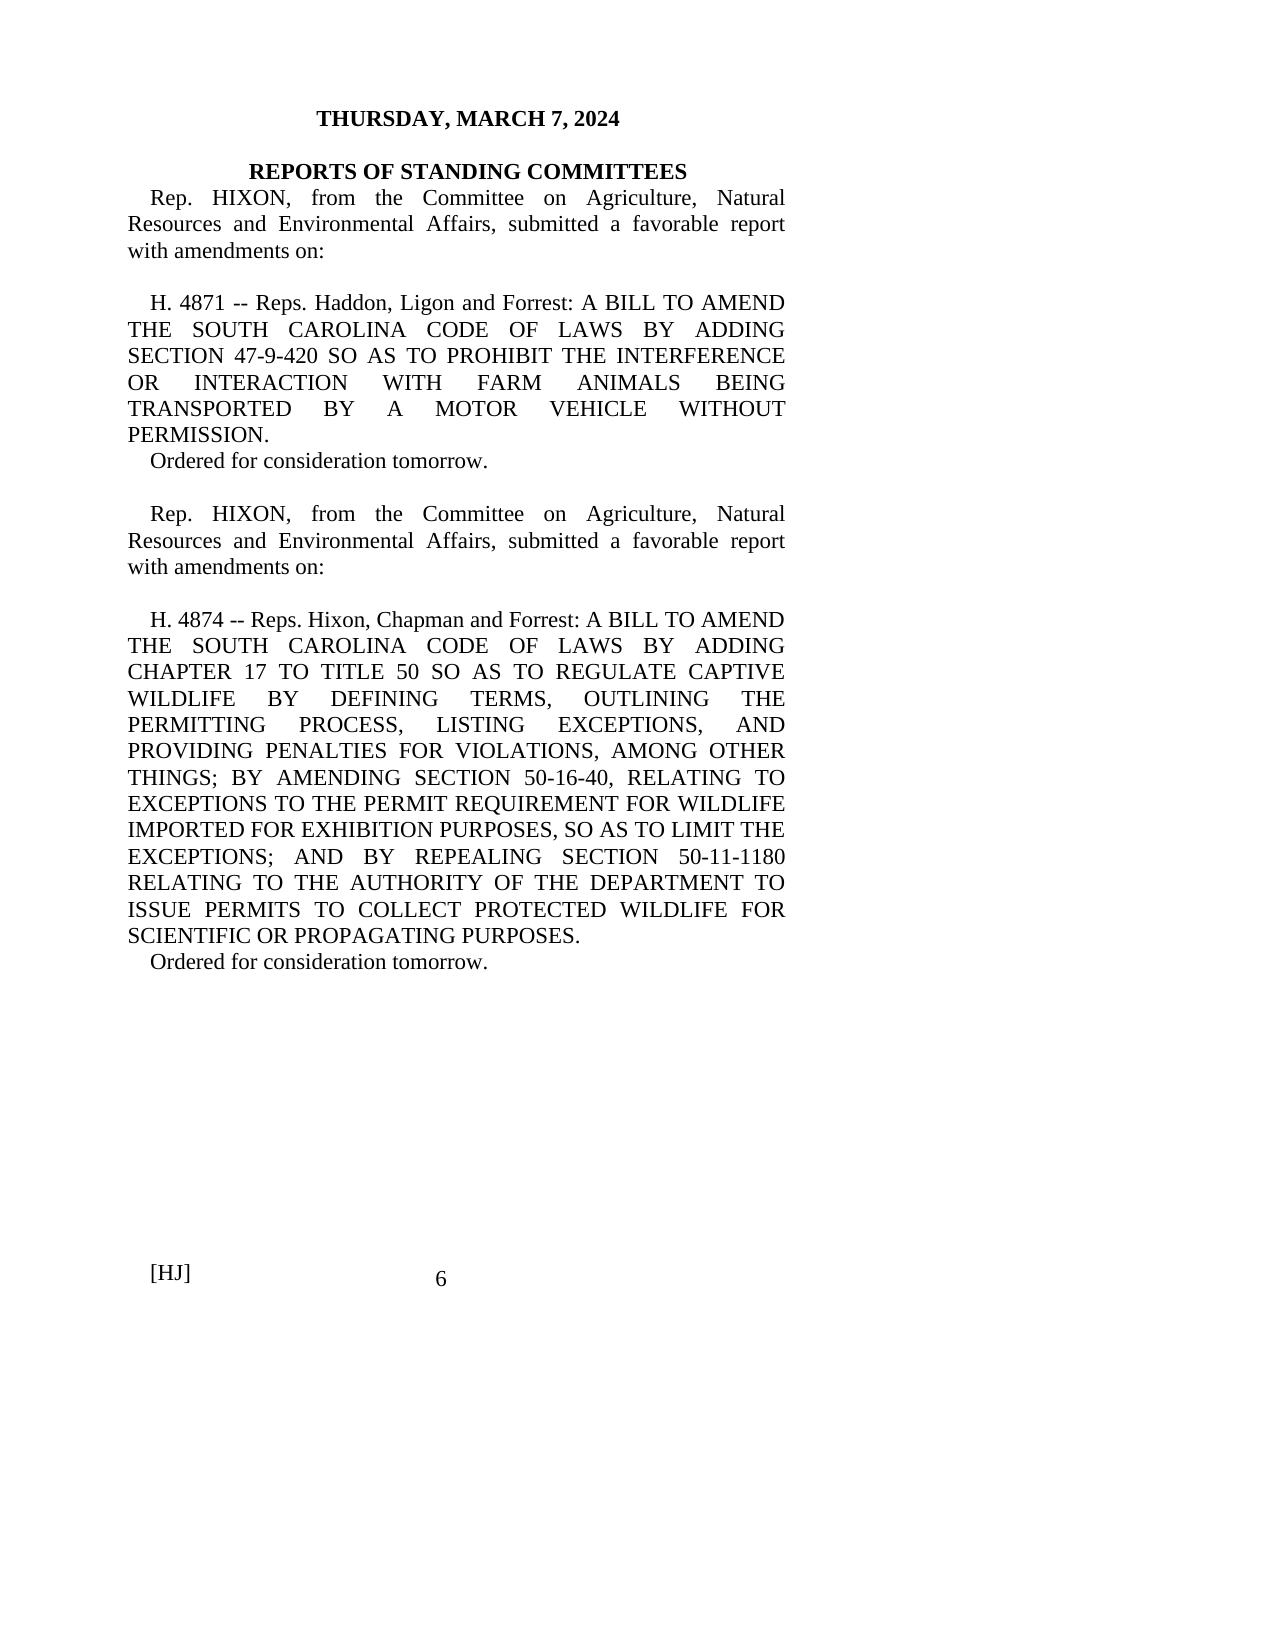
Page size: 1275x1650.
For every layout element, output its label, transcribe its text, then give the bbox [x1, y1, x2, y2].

text H. 4874 -- Reps. Hixon, Chapman and Forrest: A BILL TO AMEND THE SOUTH CAROLINA CODE OF LAWS BY ADDING CHAPTER 17 TO TITLE 50 SO AS TO REGULATE CAPTIVE WILDLIFE BY DEFINING TERMS, OUTLINING THE PERMITTING PROCESS, LISTING EXCEPTIONS, AND PROVIDING PENALTIES FOR VIOLATIONS, AMONG OTHER THINGS; BY AMENDING SECTION 50-16-40, RELATING TO EXCEPTIONS TO THE PERMIT REQUIREMENT FOR WILDLIFE IMPORTED FOR EXHIBITION PURPOSES, SO AS TO LIMIT THE EXCEPTIONS; AND BY REPEALING SECTION 50-11-1180 RELATING TO THE AUTHORITY OF THE DEPARTMENT TO ISSUE PERMITS TO COLLECT PROTECTED WILDLIFE FOR SCIENTIFIC OR PROPAGATING PURPOSES. [127, 606, 786, 948]
text Rep. HIXON, from the Committee on Agriculture, Natural Resources and Environmental Affairs, submitted a favorable report with amendments on: [127, 184, 786, 263]
text REPORTS OF STANDING COMMITTEES [127, 158, 786, 184]
text H. 4871 -- Reps. Haddon, Ligon and Forrest: A BILL TO AMEND THE SOUTH CAROLINA CODE OF LAWS BY ADDING SECTION 47-9-420 SO AS TO PROHIBIT THE INTERFERENCE OR INTERACTION WITH FARM ANIMALS BEING TRANSPORTED BY A MOTOR VEHICLE WITHOUT PERMISSION. [127, 289, 786, 448]
text Ordered for consideration tomorrow. [127, 948, 786, 975]
text Ordered for consideration tomorrow. [127, 448, 786, 474]
text Rep. HIXON, from the Committee on Agriculture, Natural Resources and Environmental Affairs, submitted a favorable report with amendments on: [127, 500, 786, 579]
